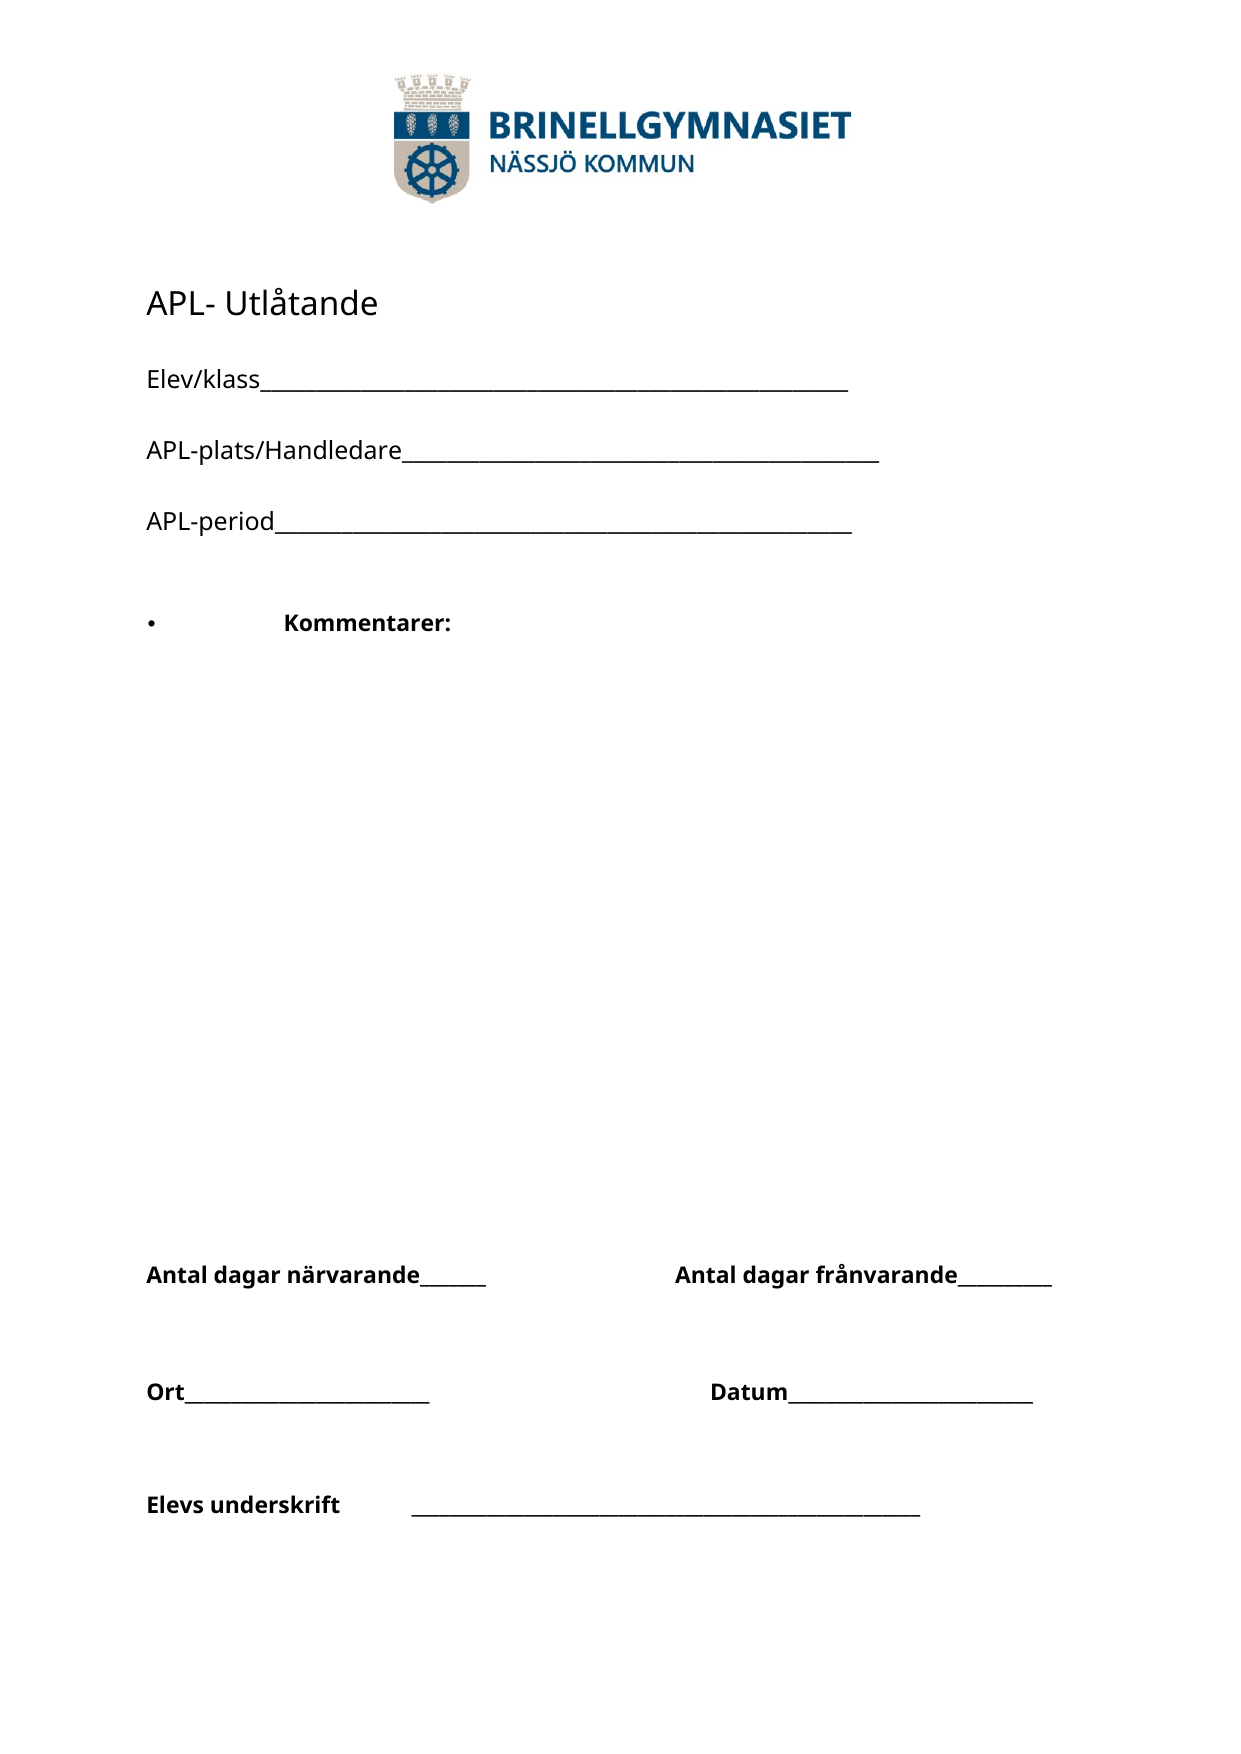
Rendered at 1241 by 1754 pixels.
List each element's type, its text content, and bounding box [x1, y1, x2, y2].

list Kommentarer: [147, 607, 1087, 639]
picture [394, 73, 852, 204]
text Elev/klass_____________________________________________________ [146, 362, 1087, 396]
text Elevs underskrift ______________________________________________________ [146, 1489, 1087, 1520]
text APL-period____________________________________________________ [146, 503, 1087, 537]
text APL-plats/Handledare___________________________________________ [146, 433, 1087, 467]
text Antal dagar närvarande_______ Antal dagar frånvarande__________ [146, 1259, 1087, 1291]
text Ort__________________________ Datum__________________________ [146, 1376, 1087, 1407]
text APL- Utlåtande [146, 279, 1087, 325]
